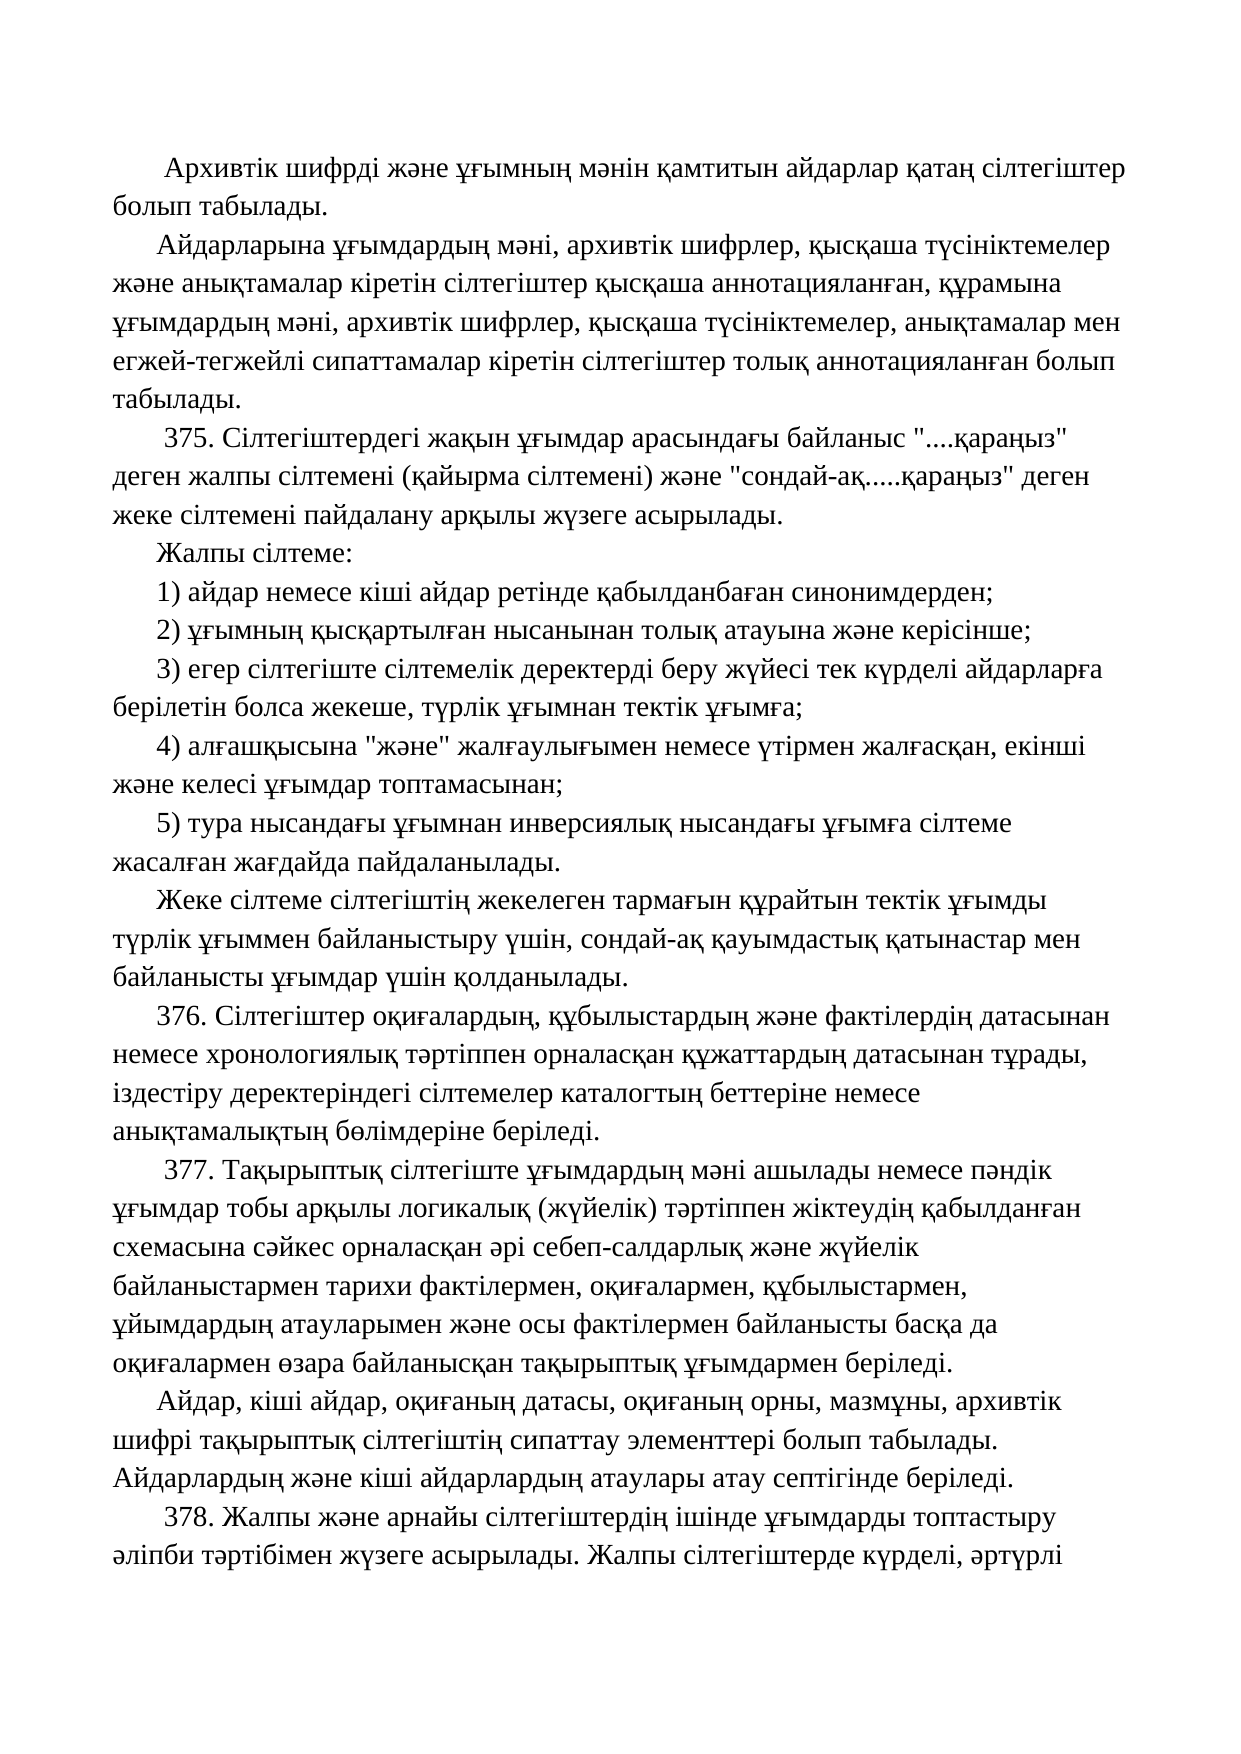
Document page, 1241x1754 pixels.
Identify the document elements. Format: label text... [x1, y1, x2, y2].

text 1) айдар немесе кіші айдар ретінде қабылданбаған синонимдерден; [112, 574, 1128, 607]
text Айдарларына ұғымдардың мәні, архивтік шифрлер, қысқаша түсініктемелер және анықтамалар кіретін сілтегіштер қысқаша аннотацияланған, құрамына ұғымдардың мәні, архивтік шифрлер, қысқаша түсініктемелер, анықтамалар мен егжей-тегжейлі сипаттамалар кіретін сілтегіштер толық аннотацияланған болып табылады. [112, 227, 1128, 415]
text 377. Тақырыптық сілтегіште ұғымдардың мәні ашылады немесе пәндік ұғымдар тобы арқылы логикалық (жүйелік) тәртіппен жіктеудің қабылданған схемасына сәйкес орналасқан әрі себеп-салдарлық және жүйелік байланыстармен тарихи фактілермен, оқиғалармен, құбылыстармен, ұйымдардың атауларымен және осы фактілермен байланысты басқа да оқиғалармен өзара байланысқан тақырыптық ұғымдармен беріледі. [112, 1152, 1128, 1378]
text 376. Сілтегіштер оқиғалардың, құбылыстардың және фактілердің датасынан немесе хронологиялық тәртіппен орналасқан құжаттардың датасынан тұрады, іздестіру деректеріндегі сілтемелер каталогтың беттеріне немесе анықтамалықтың бөлімдеріне беріледі. [112, 998, 1128, 1147]
text 5) тура нысандағы ұғымнан инверсиялық нысандағы ұғымға сілтеме жасалған жағдайда пайдаланылады. [112, 805, 1128, 877]
text 3) егер сілтегіште сілтемелік деректерді беру жүйесі тек күрделі айдарларға берілетін болса жекеше, түрлік ұғымнан тектік ұғымға; [112, 651, 1128, 723]
text Айдар, кіші айдар, оқиғаның датасы, оқиғаның орны, мазмұны, архивтік шифрі тақырыптық сілтегіштің сипаттау элементтері болып табылады. Айдарлардың және кіші айдарлардың атаулары атау септігінде беріледі. [112, 1383, 1128, 1494]
text 4) алғашқысына "және" жалғаулығымен немесе үтірмен жалғасқан, екінші және келесі ұғымдар топтамасынан; [112, 728, 1128, 800]
text 375. Сілтегіштердегі жақын ұғымдар арасындағы байланыс "....қараңыз" деген жалпы сілтемені (қайырма сілтемені) және "сондай-ақ.....қараңыз" деген жеке сілтемені пайдалану арқылы жүзеге асырылады. [112, 420, 1128, 530]
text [112, 1499, 1128, 1571]
text 2) ұғымның қысқартылған нысанынан толық атауына және керісінше; [112, 612, 1128, 646]
text Архивтік шифрді және ұғымның мәнін қамтитын айдарлар қатаң сілтегіштер болып табылады. [112, 150, 1128, 222]
text Жалпы сілтеме: [112, 535, 1128, 569]
text Жеке сілтеме сілтегіштің жекелеген тармағын құрайтын тектік ұғымды түрлік ұғыммен байланыстыру үшін, сондай-ақ қауымдастық қатынастар мен байланысты ұғымдар үшін қолданылады. [112, 882, 1128, 993]
